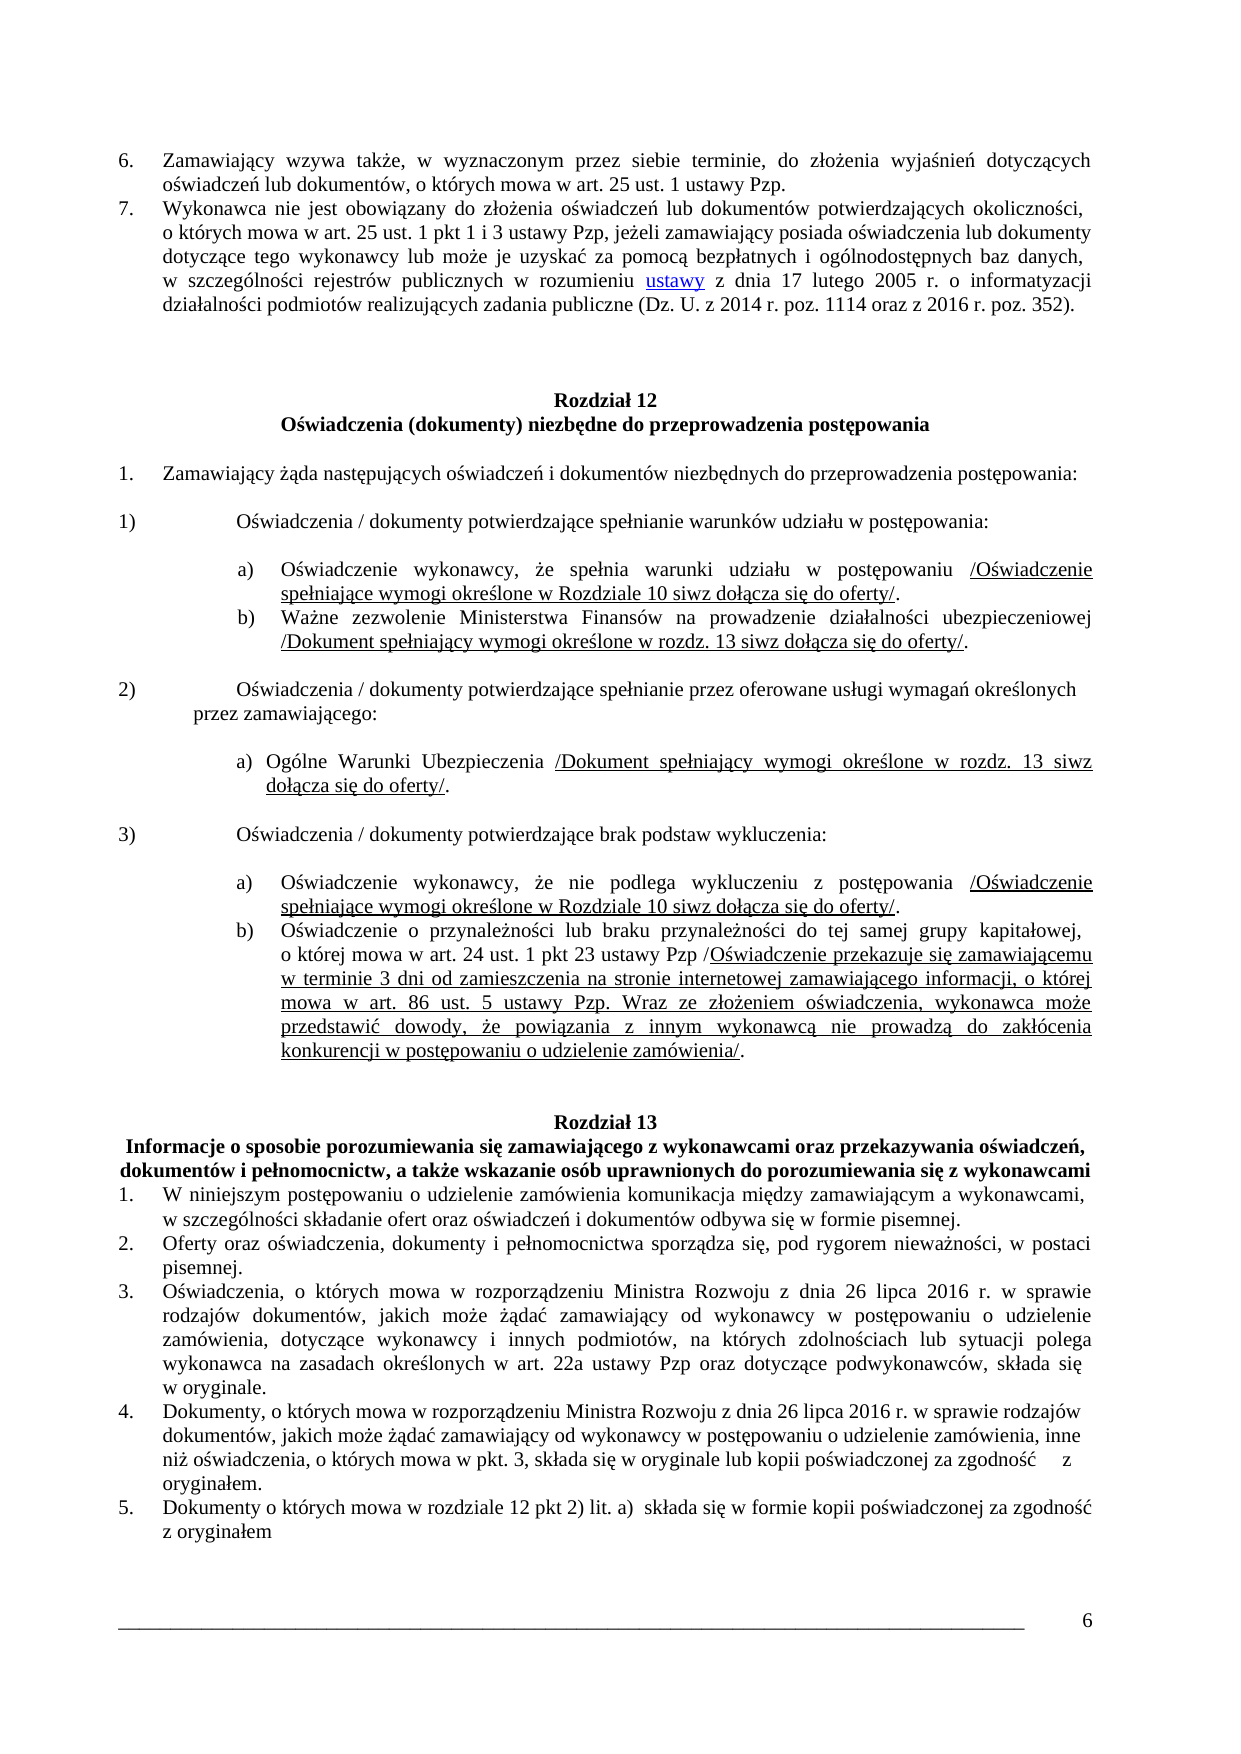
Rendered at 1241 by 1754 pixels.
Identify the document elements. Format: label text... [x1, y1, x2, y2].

list Oferty oraz oświadczenia, dokumenty i pełnomocnictwa sporządza się, pod rygorem nieważności, w postaci pisemnej. [118, 1231, 1092, 1279]
list Dokumenty o których mowa w rozdziale 12 pkt 2) lit. a) składa się w formie kopii poświadczonej za zgodność z oryginałem [118, 1495, 1092, 1543]
list Oświadczenia / dokumenty potwierdzające spełnianie warunków udziału w postępowania: [118, 509, 1092, 533]
list przez zamawiającego: [193, 701, 1092, 725]
list Ważne zezwolenie Ministerstwa Finansów na prowadzenie działalności ubezpieczeniowej /Dokument spełniający wymogi określone w rozdz. 13 siwz dołącza się do oferty/. [237, 605, 1092, 653]
list Oświadczenie o przynależności lub braku przynależności do tej samej grupy kapitałowej, o której mowa w art. 24 ust. 1 pkt 23 ustawy Pzp /Oświadczenie przekazuje się zamawiającemu w terminie 3 dni od zamieszczenia na stronie internetowej zamawiającego informacji, o której mowa w art. 86 ust. 5 ustawy Pzp. Wraz ze złożeniem oświadczenia, wykonawca może przedstawić dowody, że powiązania z innym wykonawcą nie prowadzą do zakłócenia konkurencji w postępowaniu o udzielenie zamówienia/. [236, 918, 1092, 1062]
list W niniejszym postępowaniu o udzielenie zamówienia komunikacja między zamawiającym a wykonawcami, w szczególności składanie ofert oraz oświadczeń i dokumentów odbywa się w formie pisemnej. [118, 1182, 1092, 1231]
list Ogólne Warunki Ubezpieczenia /Dokument spełniający wymogi określone w rozdz. 13 siwz dołącza się do oferty/. [236, 749, 1092, 797]
text Oświadczenia (dokumenty) niezbędne do przeprowadzenia postępowania [118, 412, 1092, 436]
list Oświadczenia / dokumenty potwierdzające brak podstaw wykluczenia: [118, 821, 1092, 846]
list Oświadczenie wykonawcy, że nie podlega wykluczeniu z postępowania /Oświadczenie spełniające wymogi określone w Rozdziale 10 siwz dołącza się do oferty/. [236, 869, 1092, 918]
list Oświadczenia / dokumenty potwierdzające spełnianie przez oferowane usługi wymagań określonych [118, 677, 1092, 701]
text Rozdział 12 [118, 388, 1092, 412]
list Oświadczenie wykonawcy, że spełnia warunki udziału w postępowaniu /Oświadczenie spełniające wymogi określone w Rozdziale 10 siwz dołącza się do oferty/. [237, 557, 1092, 605]
list Zamawiający wzywa także, w wyznaczonym przez siebie terminie, do złożenia wyjaśnień dotyczących oświadczeń lub dokumentów, o których mowa w art. 25 ust. 1 ustawy Pzp. [118, 148, 1092, 196]
list Dokumenty, o których mowa w rozporządzeniu Ministra Rozwoju z dnia 26 lipca 2016 r. w sprawie rodzajów dokumentów, jakich może żądać zamawiający od wykonawcy w postępowaniu o udzielenie zamówienia, inne niż oświadczenia, o których mowa w pkt. 3, składa się w oryginale lub kopii poświadczonej za zgodność z oryginałem. [118, 1399, 1092, 1495]
list Rozdział 13 [118, 1110, 1092, 1134]
list Wykonawca nie jest obowiązany do złożenia oświadczeń lub dokumentów potwierdzających okoliczności, o których mowa w art. 25 ust. 1 pkt 1 i 3 ustawy Pzp, jeżeli zamawiający posiada oświadczenia lub dokumenty dotyczące tego wykonawcy lub może je uzyskać za pomocą bezpłatnych i ogólnodostępnych baz danych, w szczególności rejestrów publicznych w rozumieniu ustawy z dnia 17 lutego 2005 r. o informatyzacji działalności podmiotów realizujących zadania publiczne (Dz. U. z 2014 r. poz. 1114 oraz z 2016 r. poz. 352). [118, 196, 1092, 316]
list Zamawiający żąda następujących oświadczeń i dokumentów niezbędnych do przeprowadzenia postępowania: [118, 461, 1092, 484]
list Informacje o sposobie porozumiewania się zamawiającego z wykonawcami oraz przekazywania oświadczeń, dokumentów i pełnomocnictw, a także wskazanie osób uprawnionych do porozumiewania się z wykonawcami [118, 1134, 1092, 1182]
list Oświadczenia, o których mowa w rozporządzeniu Ministra Rozwoju z dnia 26 lipca 2016 r. w sprawie rodzajów dokumentów, jakich może żądać zamawiający od wykonawcy w postępowaniu o udzielenie zamówienia, dotyczące wykonawcy i innych podmiotów, na których zdolnościach lub sytuacji polega wykonawca na zasadach określonych w art. 22a ustawy Pzp oraz dotyczące podwykonawców, składa się w oryginale. [118, 1279, 1092, 1399]
